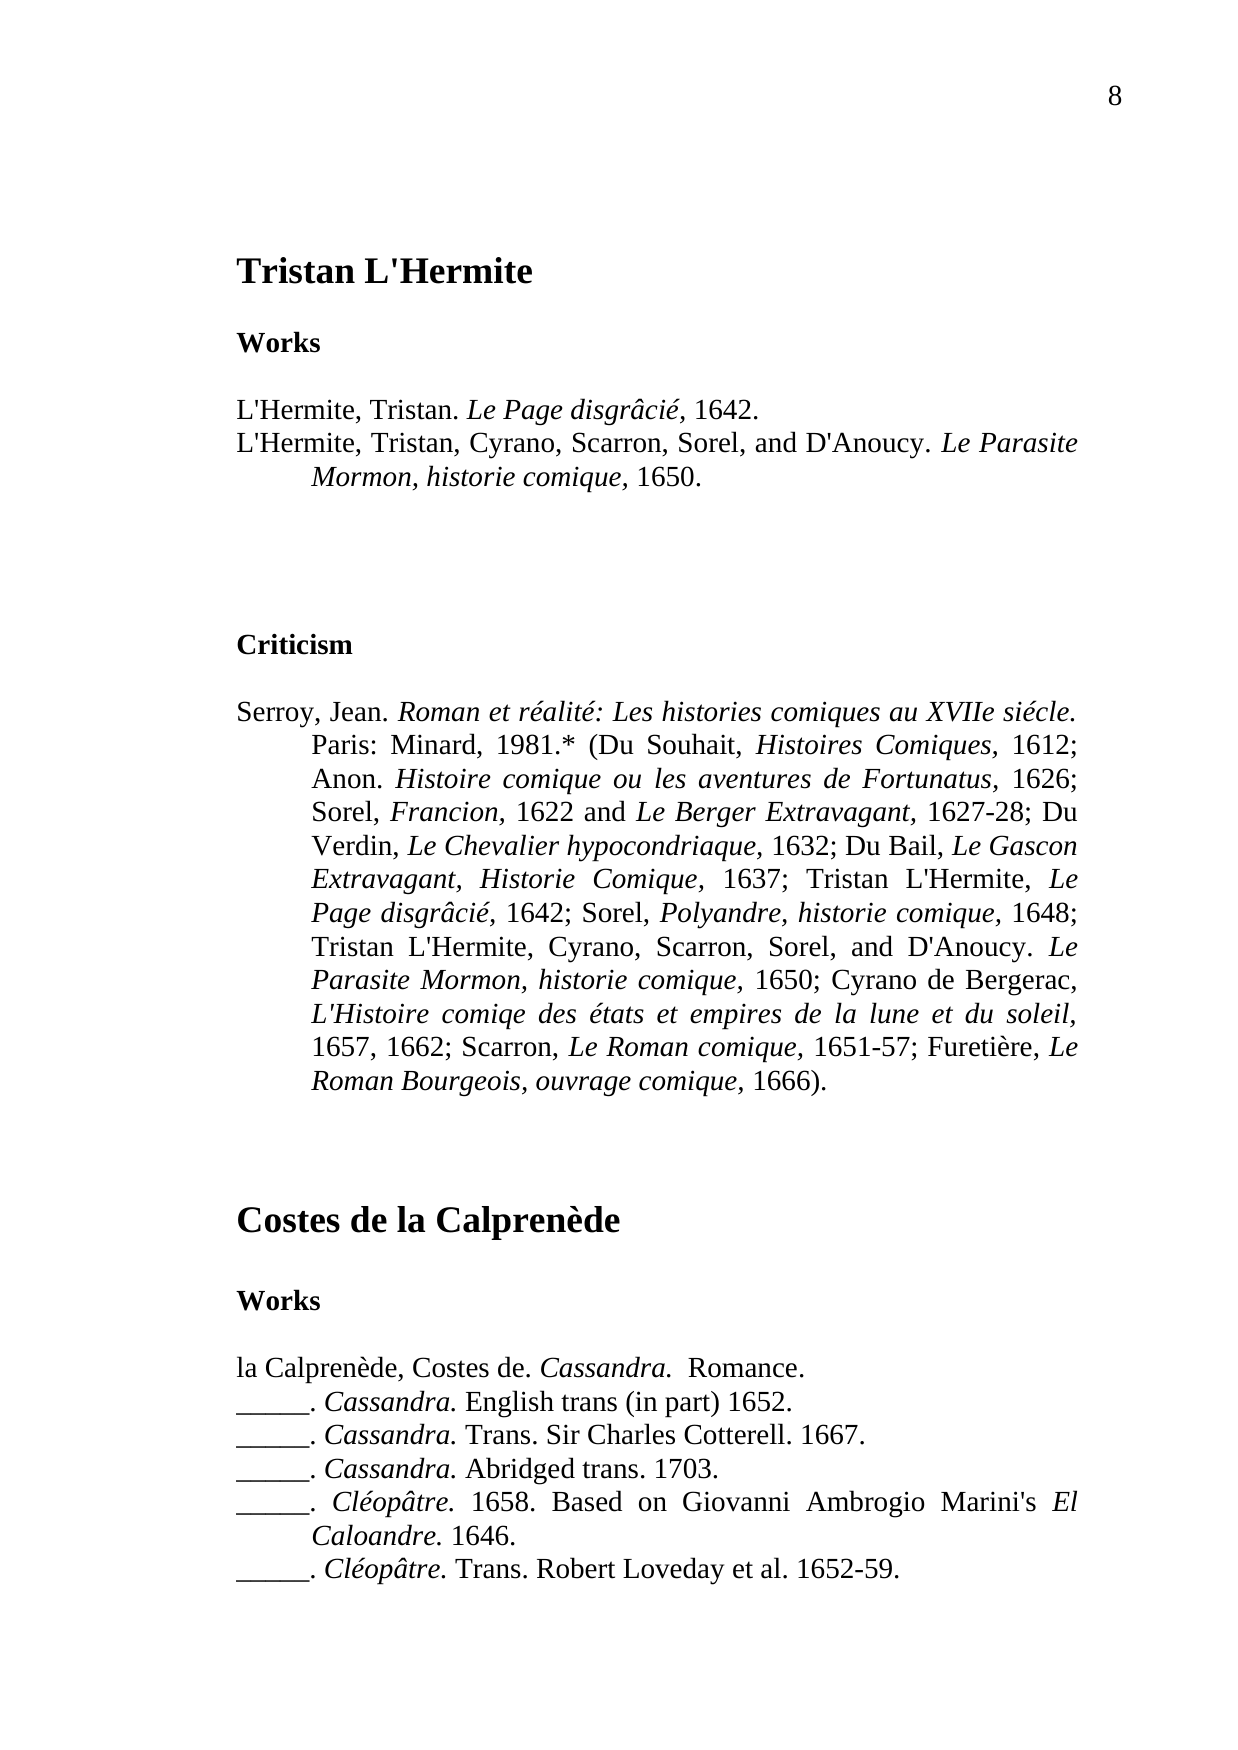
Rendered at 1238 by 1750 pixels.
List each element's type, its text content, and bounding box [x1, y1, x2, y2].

text Costes de la Calprenède [236, 1197, 1078, 1240]
text Tristan L'Hermite [236, 248, 1078, 291]
text Works [236, 1283, 1078, 1317]
text _____. Cléopâtre. 1658. Based on Giovanni Ambrogio Marini's El Caloandre. 1646. [236, 1484, 1078, 1552]
text L'Hermite, Tristan, Cyrano, Scarron, Sorel, and D'Anoucy. Le Parasite Mormon, historie comique, 1650. [236, 426, 1078, 493]
text _____. Cléopâtre. Trans. Robert Loveday et al. 1652-59. [236, 1552, 1078, 1585]
text _____. Cassandra. Abridged trans. 1703. [236, 1451, 1078, 1484]
text L'Hermite, Tristan. Le Page disgrâcié, 1642. [236, 392, 1078, 426]
text Criticism [236, 627, 1078, 660]
text Serroy, Jean. Roman et réalité: Les histories comiques au XVIIe siécle. Paris: Minard, 1981.* (Du Souhait, Histoires Comiques, 1612; Anon. Histoire comique ou les aventures de Fortunatus, 1626; Sorel, Francion, 1622 and Le Berger Extravagant, 1627-28; Du Verdin, Le Chevalier hypocondriaque, 1632; Du Bail, Le Gascon Extravagant, Historie Comique, 1637; Tristan L'Hermite, Le Page disgrâcié, 1642; Sorel, Polyandre, historie comique, 1648; Tristan L'Hermite, Cyrano, Scarron, Sorel, and D'Anoucy. Le Parasite Mormon, historie comique, 1650; Cyrano de Bergerac, L'Histoire comiqe des états et empires de la lune et du soleil, 1657, 1662; Scarron, Le Roman comique, 1651-57; Furetière, Le Roman Bourgeois, ouvrage comique, 1666). [236, 694, 1078, 1096]
text _____. Cassandra. English trans (in part) 1652. [236, 1384, 1078, 1417]
text _____. Cassandra. Trans. Sir Charles Cotterell. 1667. [236, 1417, 1078, 1451]
text Works [236, 325, 1078, 358]
text la Calprenède, Costes de. Cassandra. Romance. [236, 1350, 1075, 1384]
